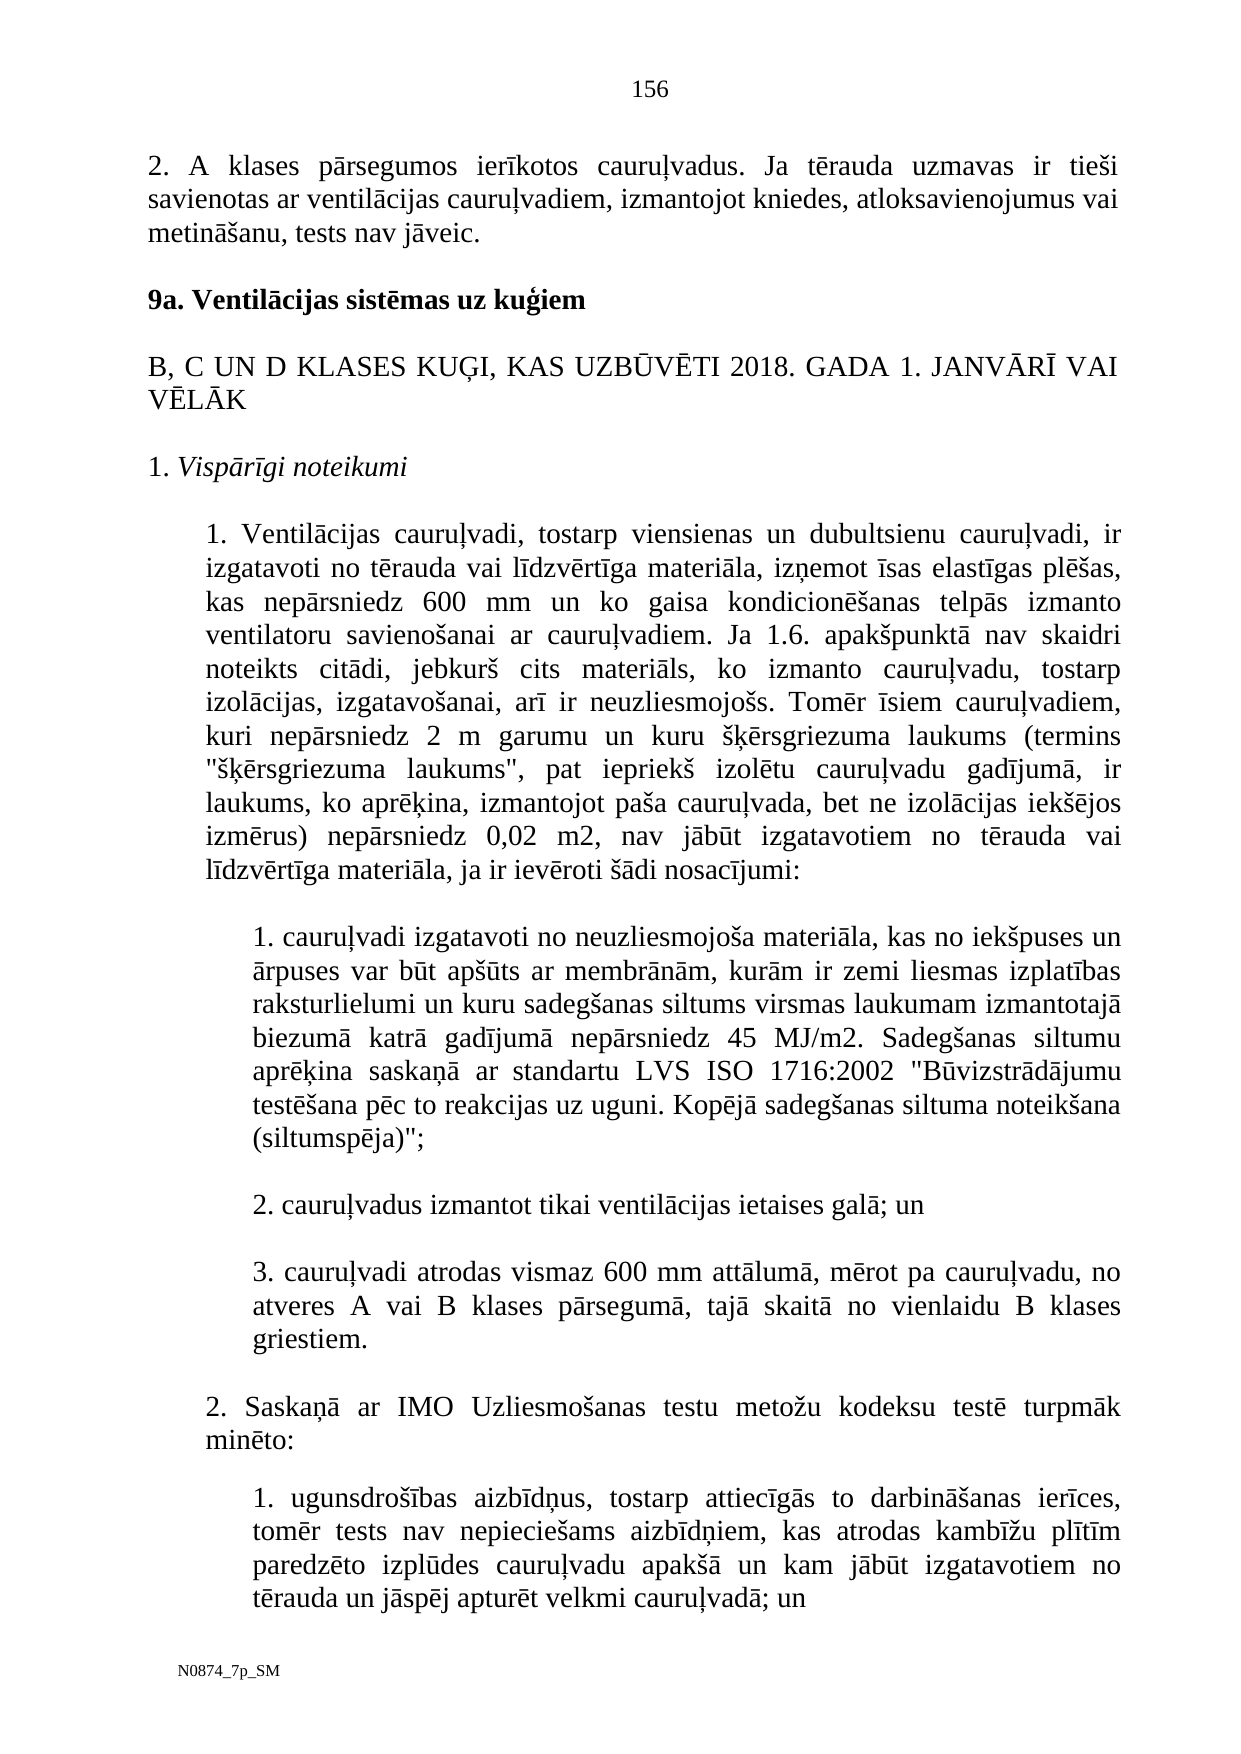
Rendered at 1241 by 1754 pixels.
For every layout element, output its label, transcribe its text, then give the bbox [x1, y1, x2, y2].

text 2. A klases pārsegumos ierīkotos cauruļvadus. Ja tērauda uzmavas ir tieši savienotas ar ventilācijas cauruļvadiem, izmantojot kniedes, atloksavienojumus vai metināšanu, tests nav jāveic. [148, 148, 1119, 248]
text 9a. Ventilācijas sistēmas uz kuģiem [148, 282, 1119, 315]
text 2. Saskaņā ar IMO Uzliesmošanas testu metožu kodeksu testē turpmāk minēto: [205, 1389, 1122, 1456]
text 1. ugunsdrošības aizbīdņus, tostarp attiecīgās to darbināšanas ierīces, tomēr tests nav nepieciešams aizbīdņiem, kas atrodas kambīžu plītīm paredzēto izplūdes cauruļvadu apakšā un kam jābūt izgatavotiem no tērauda un jāspēj apturēt velkmi cauruļvadā; un [252, 1480, 1122, 1614]
text B, C UN D KLASES KUĢI, KAS UZBŪVĒTI 2018. GADA 1. JANVĀRĪ VAI VĒLĀK [148, 349, 1119, 416]
text 3. cauruļvadi atrodas vismaz 600 mm attālumā, mērot pa cauruļvadu, no atveres A vai B klases pārsegumā, tajā skaitā no vienlaidu B klases griestiem. [252, 1254, 1122, 1355]
text 1. Vispārīgi noteikumi [148, 449, 1119, 483]
text 1. cauruļvadi izgatavoti no neuzliesmojoša materiāla, kas no iekšpuses un ārpuses var būt apšūts ar membrānām, kurām ir zemi liesmas izplatības raksturlielumi un kuru sadegšanas siltums virsmas laukumam izmantotajā biezumā katrā gadījumā nepārsniedz 45 MJ/m2. Sadegšanas siltumu aprēķina saskaņā ar standartu LVS ISO 1716:2002 "Būvizstrādājumu testēšana pēc to reakcijas uz uguni. Kopējā sadegšanas siltuma noteikšana (siltumspēja)"; [252, 919, 1122, 1154]
text 1. Ventilācijas cauruļvadi, tostarp viensienas un dubultsienu cauruļvadi, ir izgatavoti no tērauda vai līdzvērtīga materiāla, izņemot īsas elastīgas plēšas, kas nepārsniedz 600 mm un ko gaisa kondicionēšanas telpās izmanto ventilatoru savienošanai ar cauruļvadiem. Ja 1.6. apakšpunktā nav skaidri noteikts citādi, jebkurš cits materiāls, ko izmanto cauruļvadu, tostarp izolācijas, izgatavošanai, arī ir neuzliesmojošs. Tomēr īsiem cauruļvadiem, kuri nepārsniedz 2 m garumu un kuru šķērsgriezuma laukums (termins "šķērsgriezuma laukums", pat iepriekš izolētu cauruļvadu gadījumā, ir laukums, ko aprēķina, izmantojot paša cauruļvada, bet ne izolācijas iekšējos izmērus) nepārsniedz 0,02 m2, nav jābūt izgatavotiem no tērauda vai līdzvērtīga materiāla, ja ir ievēroti šādi nosacījumi: [205, 517, 1122, 886]
text 2. cauruļvadus izmantot tikai ventilācijas ietaises galā; un [252, 1187, 1122, 1221]
